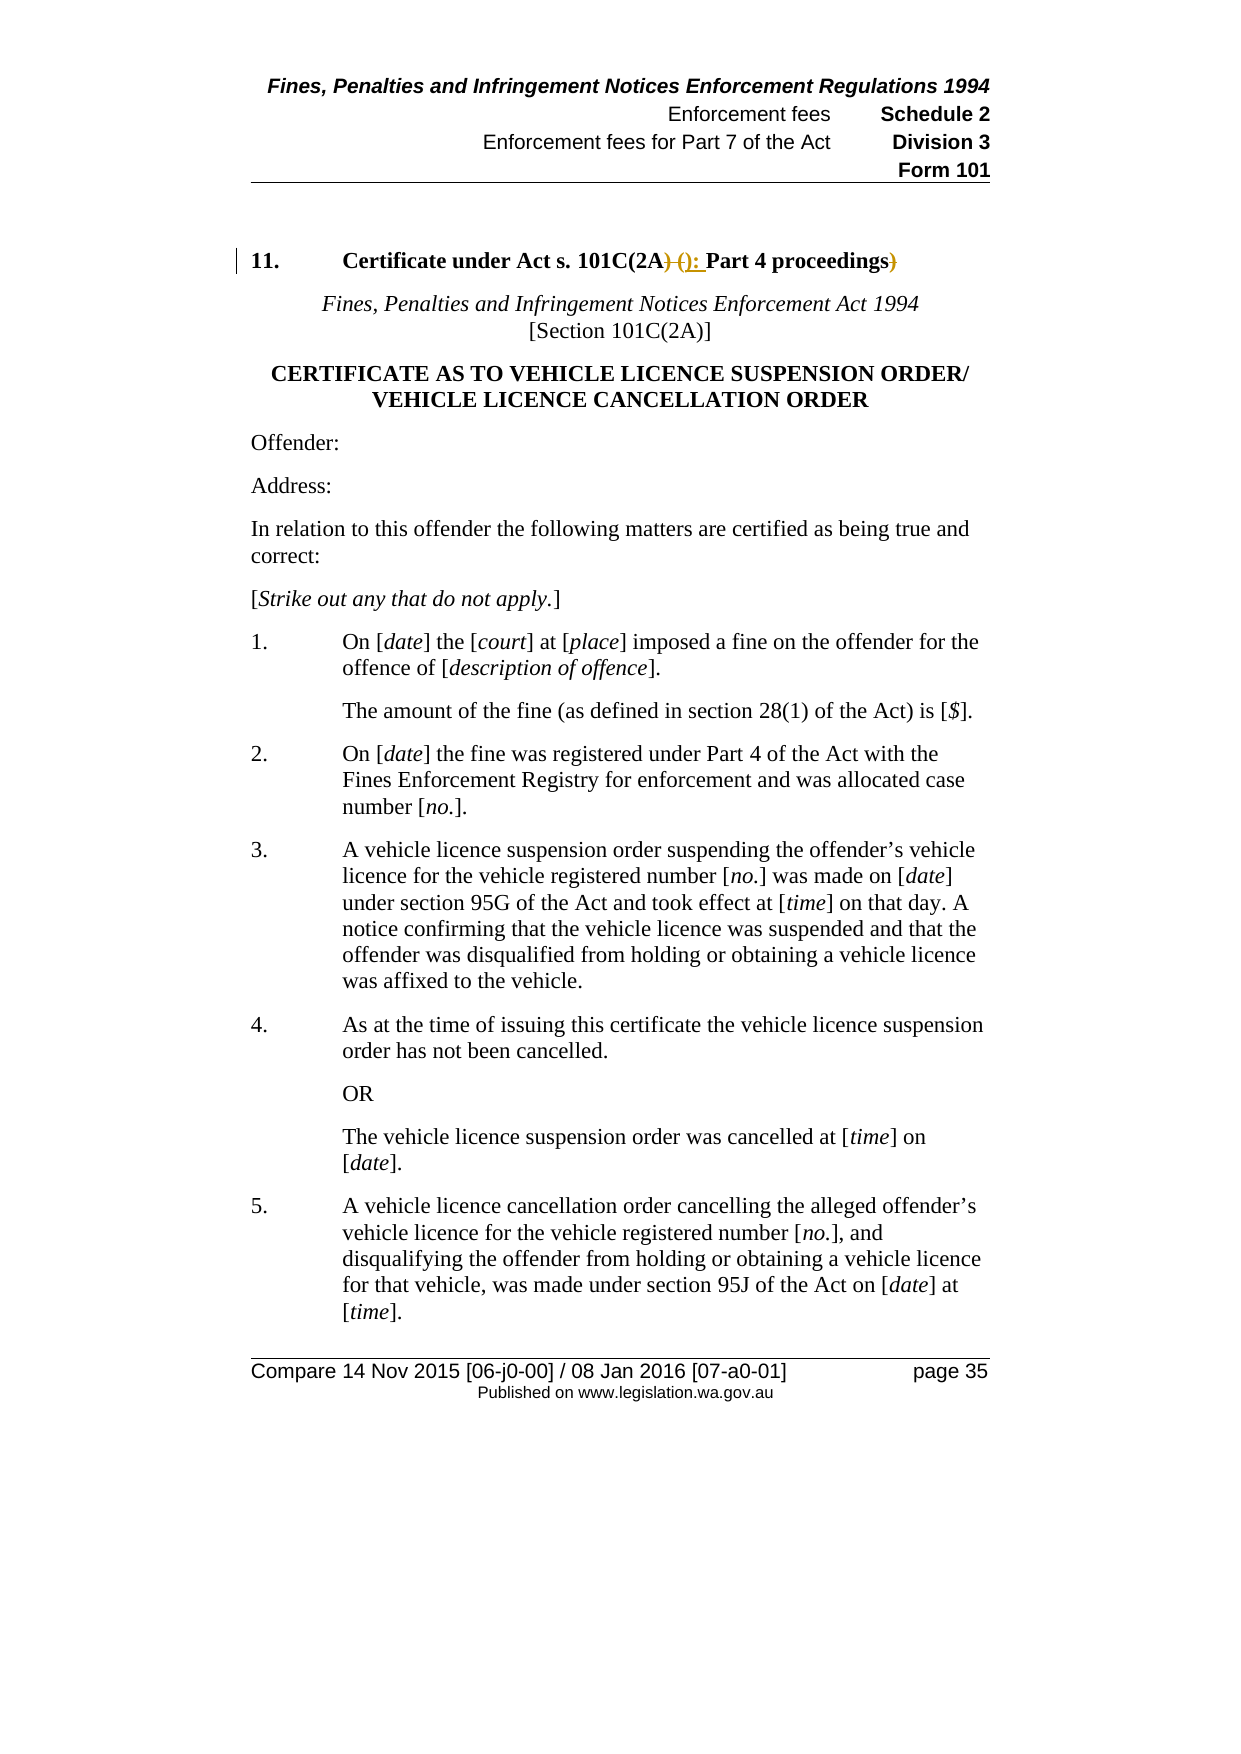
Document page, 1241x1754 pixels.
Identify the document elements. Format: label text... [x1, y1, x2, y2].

text Fines, Penalties and Infringement Notices Enforcement Act 1994 [251, 291, 990, 317]
text 2. On [date] the fine was registered under Part 4 of the Act with the Fines Enforcement Registry for enforcement and was allocated case number [no.]. [251, 740, 990, 819]
text [Strike out any that do not apply.] [251, 585, 990, 611]
subtitle CERTIFICATE AS TO VEHICLE LICENCE SUSPENSION ORDER/ VEHICLE LICENCE CANCELLATION ORDER [251, 360, 990, 413]
text The vehicle licence suspension order was cancelled at [time] on [date]. [251, 1123, 990, 1176]
text [Section 101C(2A)] [251, 317, 990, 343]
text Address: [251, 472, 990, 499]
subtitle 11. Certificate under Act s. 101C(2APart 4 proceedings [251, 247, 990, 274]
text 1. On [date] the [court] at [place] imposed a fine on the offender for the offence of [description of offence]. [251, 628, 990, 680]
text 5. A vehicle licence cancellation order cancelling the alleged offender’s vehicle licence for the vehicle registered number [no.], and disqualifying the offender from holding or obtaining a vehicle licence for that vehicle, was made under section 95J of the Act on [date] at [time]. [251, 1192, 990, 1324]
text The amount of the fine (as defined in section 28(1) of the Act) is [$]. [251, 697, 990, 723]
text In relation to this offender the following matters are certified as being true and correct: [251, 515, 990, 568]
text Offender: [251, 429, 990, 456]
text OR [251, 1080, 990, 1106]
text 4. As at the time of issuing this certificate the vehicle licence suspension order has not been cancelled. [251, 1011, 990, 1063]
text 3. A vehicle licence suspension order suspending the offender’s vehicle licence for the vehicle registered number [no.] was made on [date] under section 95G of the Act and took effect at [time] on that day. A notice confirming that the vehicle licence was suspended and that the offender was disqualified from holding or obtaining a vehicle licence was affixed to the vehicle. [251, 836, 990, 994]
